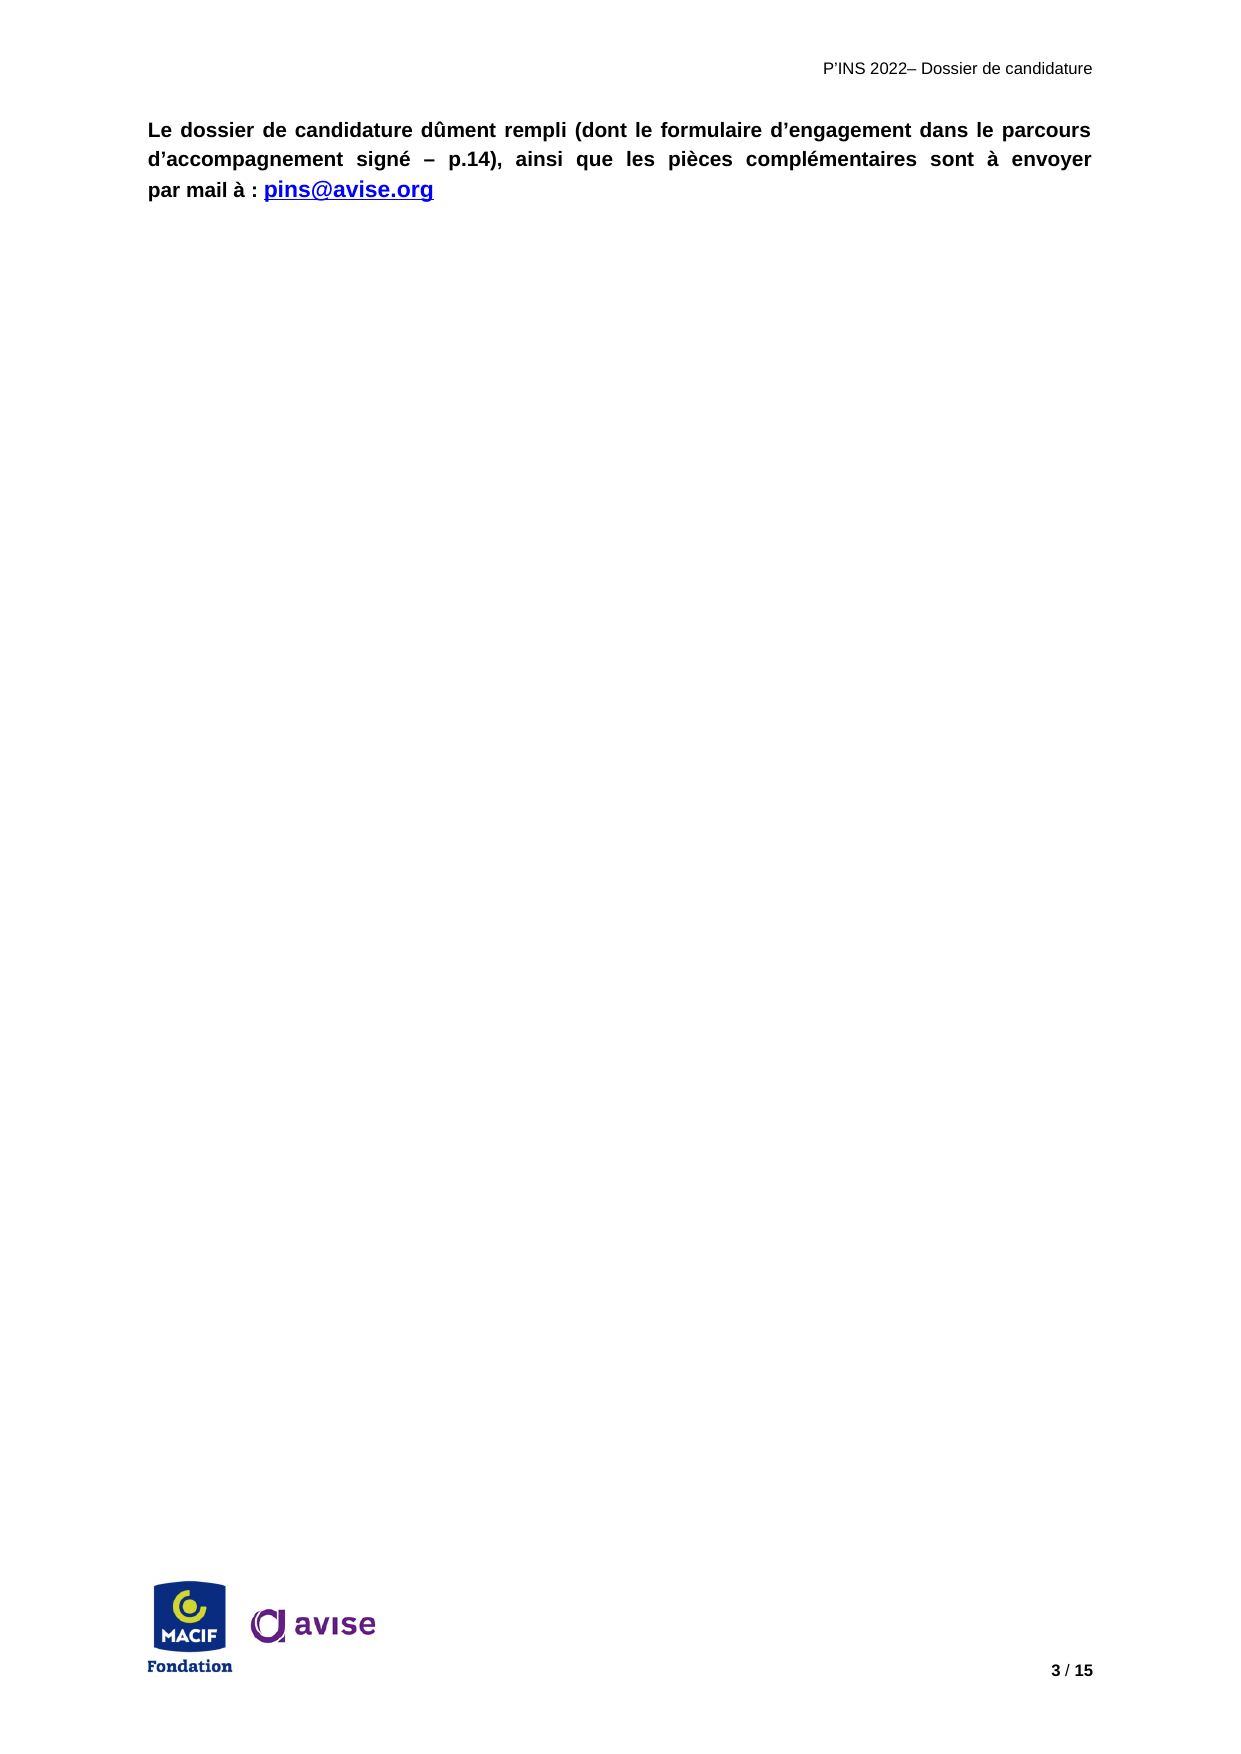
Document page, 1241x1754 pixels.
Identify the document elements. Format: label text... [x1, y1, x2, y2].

text Le dossier de candidature dûment rempli (dont le formulaire d’engagement dans le parcours d’accompagnement signé – p.14), ainsi que les pièces complémentaires sont à envoyer par mail à : pins@avise.org [148, 118, 1092, 202]
picture [147, 1572, 387, 1677]
